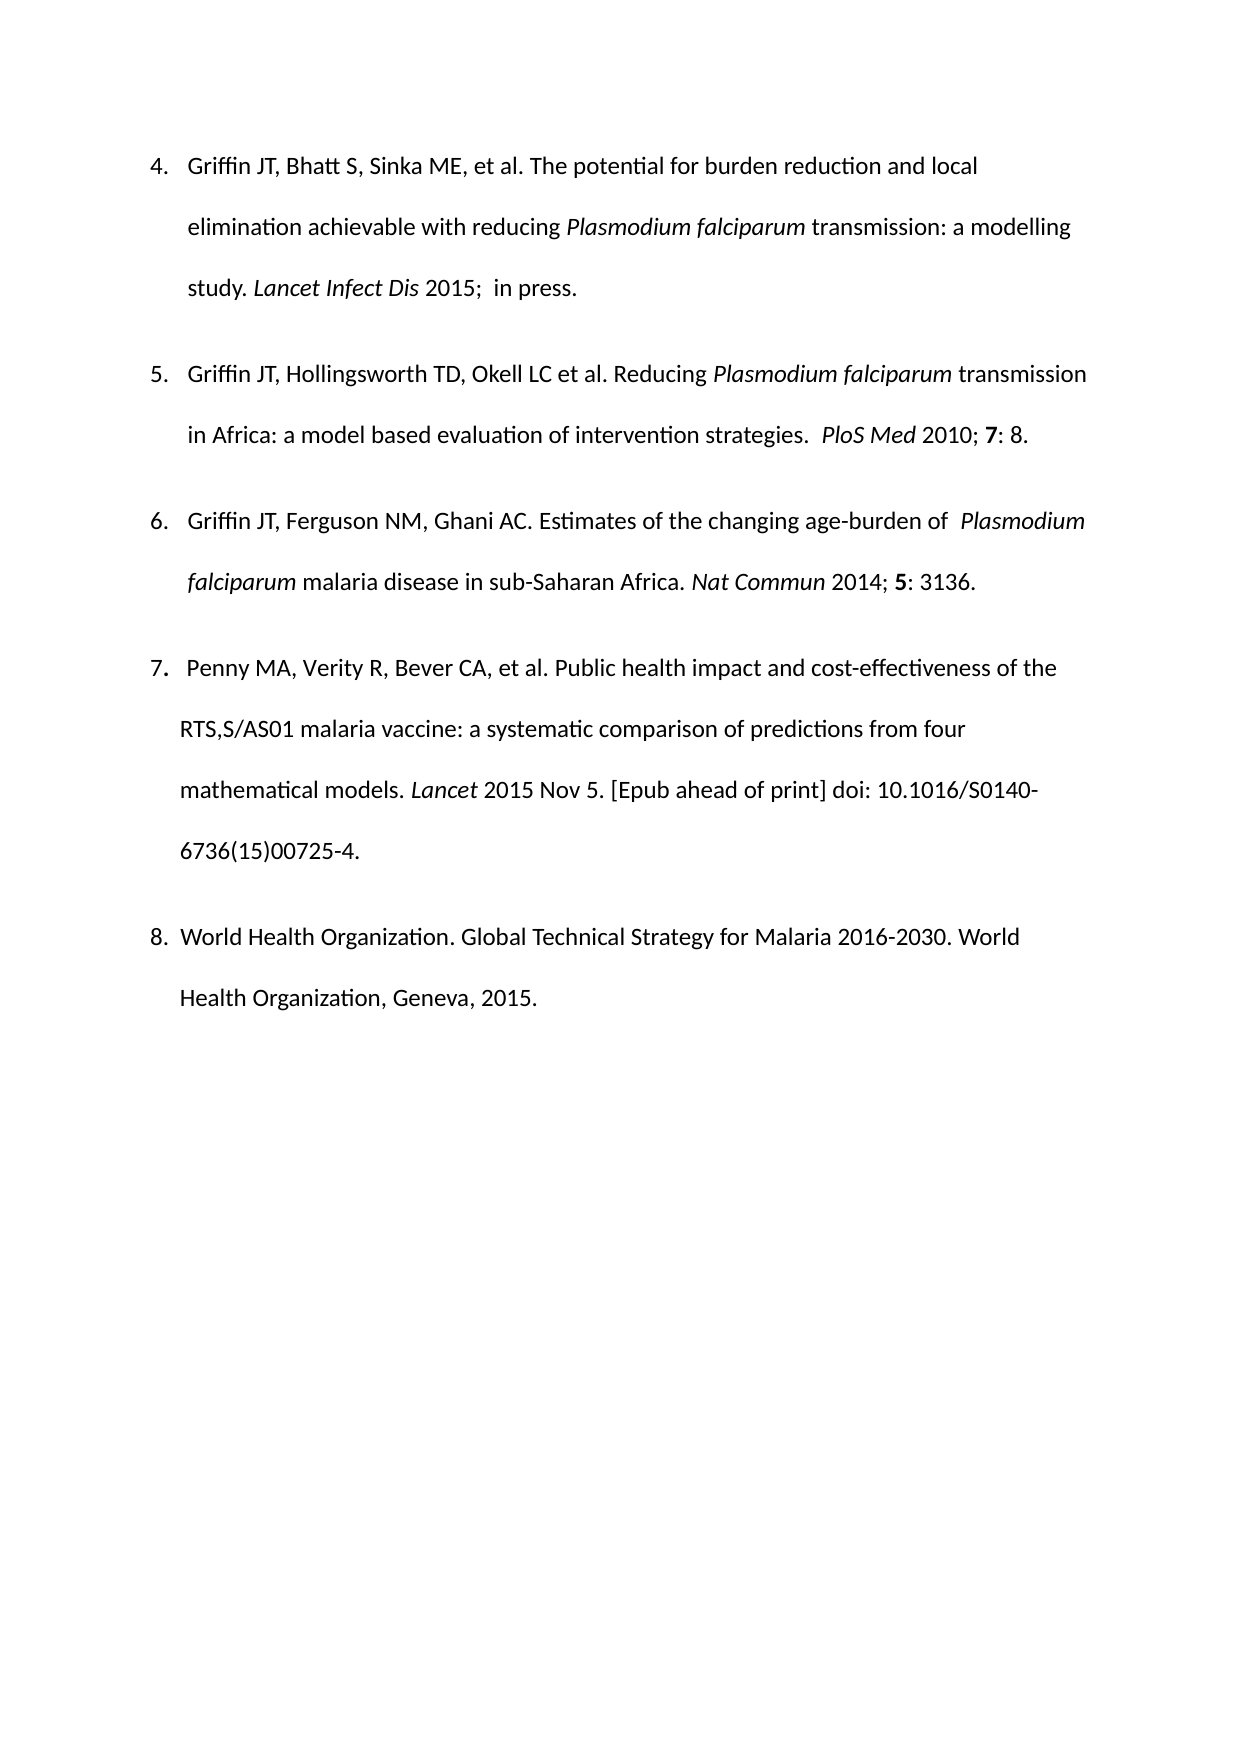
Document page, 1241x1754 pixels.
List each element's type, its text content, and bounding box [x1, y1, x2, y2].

subtitle 8. World Health Organization. Global Technical Strategy for Malaria 2016-2030. World Health Organization, Geneva, 2015. [150, 921, 1090, 1013]
subtitle Griffin JT, Bhatt S, Sinka ME, et al. The potential for burden reduction and local elimination achievable with reducing Plasmodium falciparum transmission: a modelling study. Lancet Infect Dis 2015; in press. [150, 150, 1090, 303]
subtitle Griffin JT, Ferguson NM, Ghani AC. Estimates of the changing age-burden of Plasmodium falciparum malaria disease in sub-Saharan Africa. Nat Commun 2014; 5: 3136. [150, 505, 1090, 597]
subtitle Griffin JT, Hollingsworth TD, Okell LC et al. Reducing Plasmodium falciparum transmission in Africa: a model based evaluation of intervention strategies. PloS Med 2010; 7: 8. [150, 358, 1090, 450]
text 7. Penny MA, Verity R, Bever CA, et al. Public health impact and cost-effectiveness of the RTS,S/AS01 malaria vaccine: a systematic comparison of predictions from four mathematical models. Lancet 2015 Nov 5. [Epub ahead of print] doi: 10.1016/S0140-6736(15)00725-4. [150, 652, 1090, 866]
